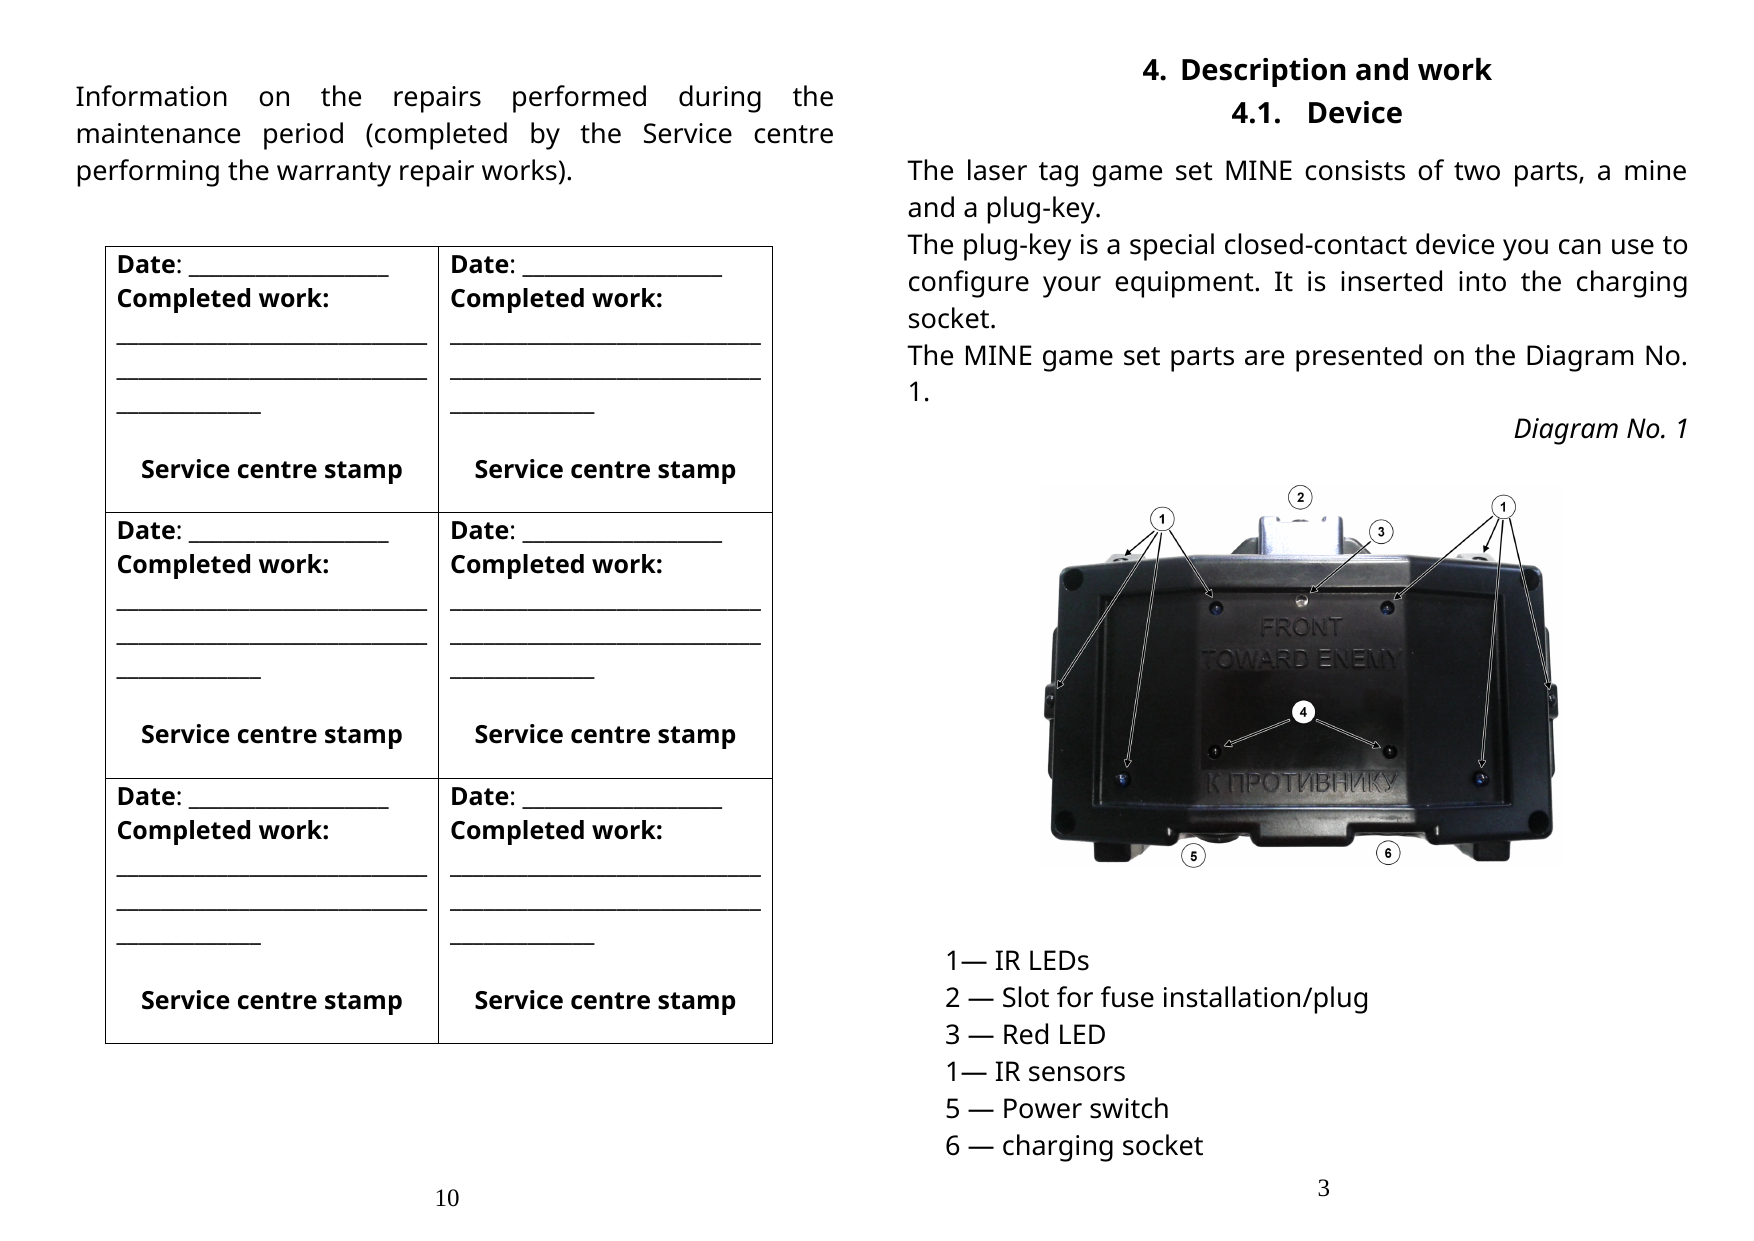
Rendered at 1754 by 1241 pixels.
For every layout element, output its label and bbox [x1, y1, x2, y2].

picture [1041, 483, 1562, 868]
